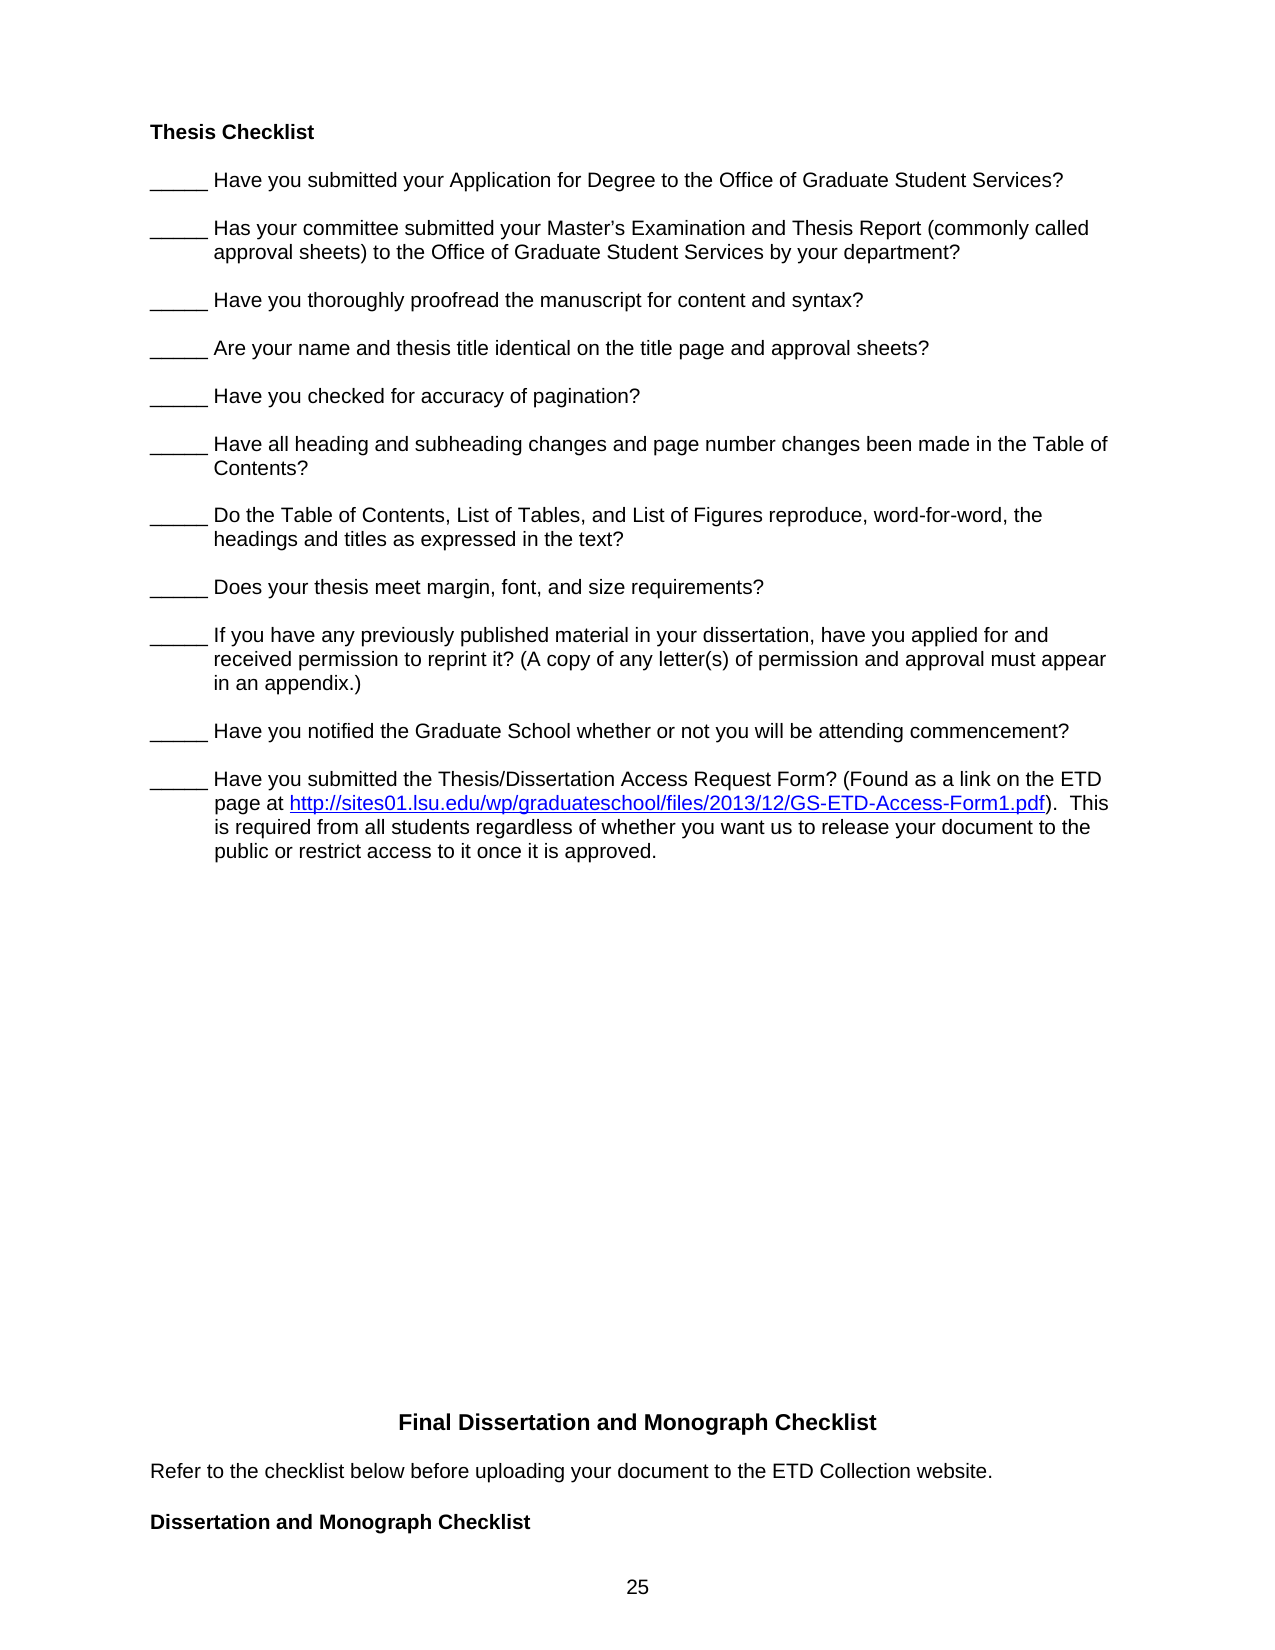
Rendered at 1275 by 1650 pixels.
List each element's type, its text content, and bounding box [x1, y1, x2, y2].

text _____ Has your committee submitted your Master’s Examination and Thesis Report (commonly called [150, 216, 1125, 240]
text Final Dissertation and Monograph Checklist [150, 1409, 1125, 1435]
text _____ Have you thoroughly proofread the manuscript for content and syntax? [150, 288, 1125, 312]
text page at http://sites01.lsu.edu/wp/graduateschool/files/2013/12/GS-ETD-Access-Form1.pdf). This is required from all students regardless of whether you want us to release your document to the public or restrict access to it once it is approved. [214, 791, 1125, 863]
text _____ Have all heading and subheading changes and page number changes been made in the Table of [150, 431, 1125, 455]
text Dissertation and Monograph Checklist [150, 1509, 1125, 1533]
text approval sheets) to the Office of Graduate Student Services by your department? [150, 240, 1125, 264]
text _____ Have you submitted the Thesis/Dissertation Access Request Form? (Found as a link on the ETD [150, 767, 1125, 791]
text received permission to reprint it? (A copy of any letter(s) of permission and approval must appear [150, 647, 1125, 671]
text _____ If you have any previously published material in your dissertation, have you applied for and [150, 623, 1125, 647]
text _____ Have you checked for accuracy of pagination? [150, 383, 1125, 407]
text in an appendix.) [150, 671, 1125, 695]
text headings and titles as expressed in the text? [150, 527, 1125, 551]
text Refer to the checklist below before uploading your document to the ETD Collection website. [150, 1459, 1125, 1483]
text _____ Do the Table of Contents, List of Tables, and List of Figures reproduce, word-for-word, the [150, 503, 1125, 527]
text _____ Are your name and thesis title identical on the title page and approval sheets? [150, 336, 1125, 359]
text _____ Have you notified the Graduate School whether or not you will be attending commencement? [150, 719, 1125, 743]
text Thesis Checklist [150, 120, 1125, 144]
text _____ Does your thesis meet margin, font, and size requirements? [150, 575, 1125, 599]
text Contents? [150, 455, 1125, 479]
text _____ Have you submitted your Application for Degree to the Office of Graduate Student Services? [150, 168, 1125, 192]
